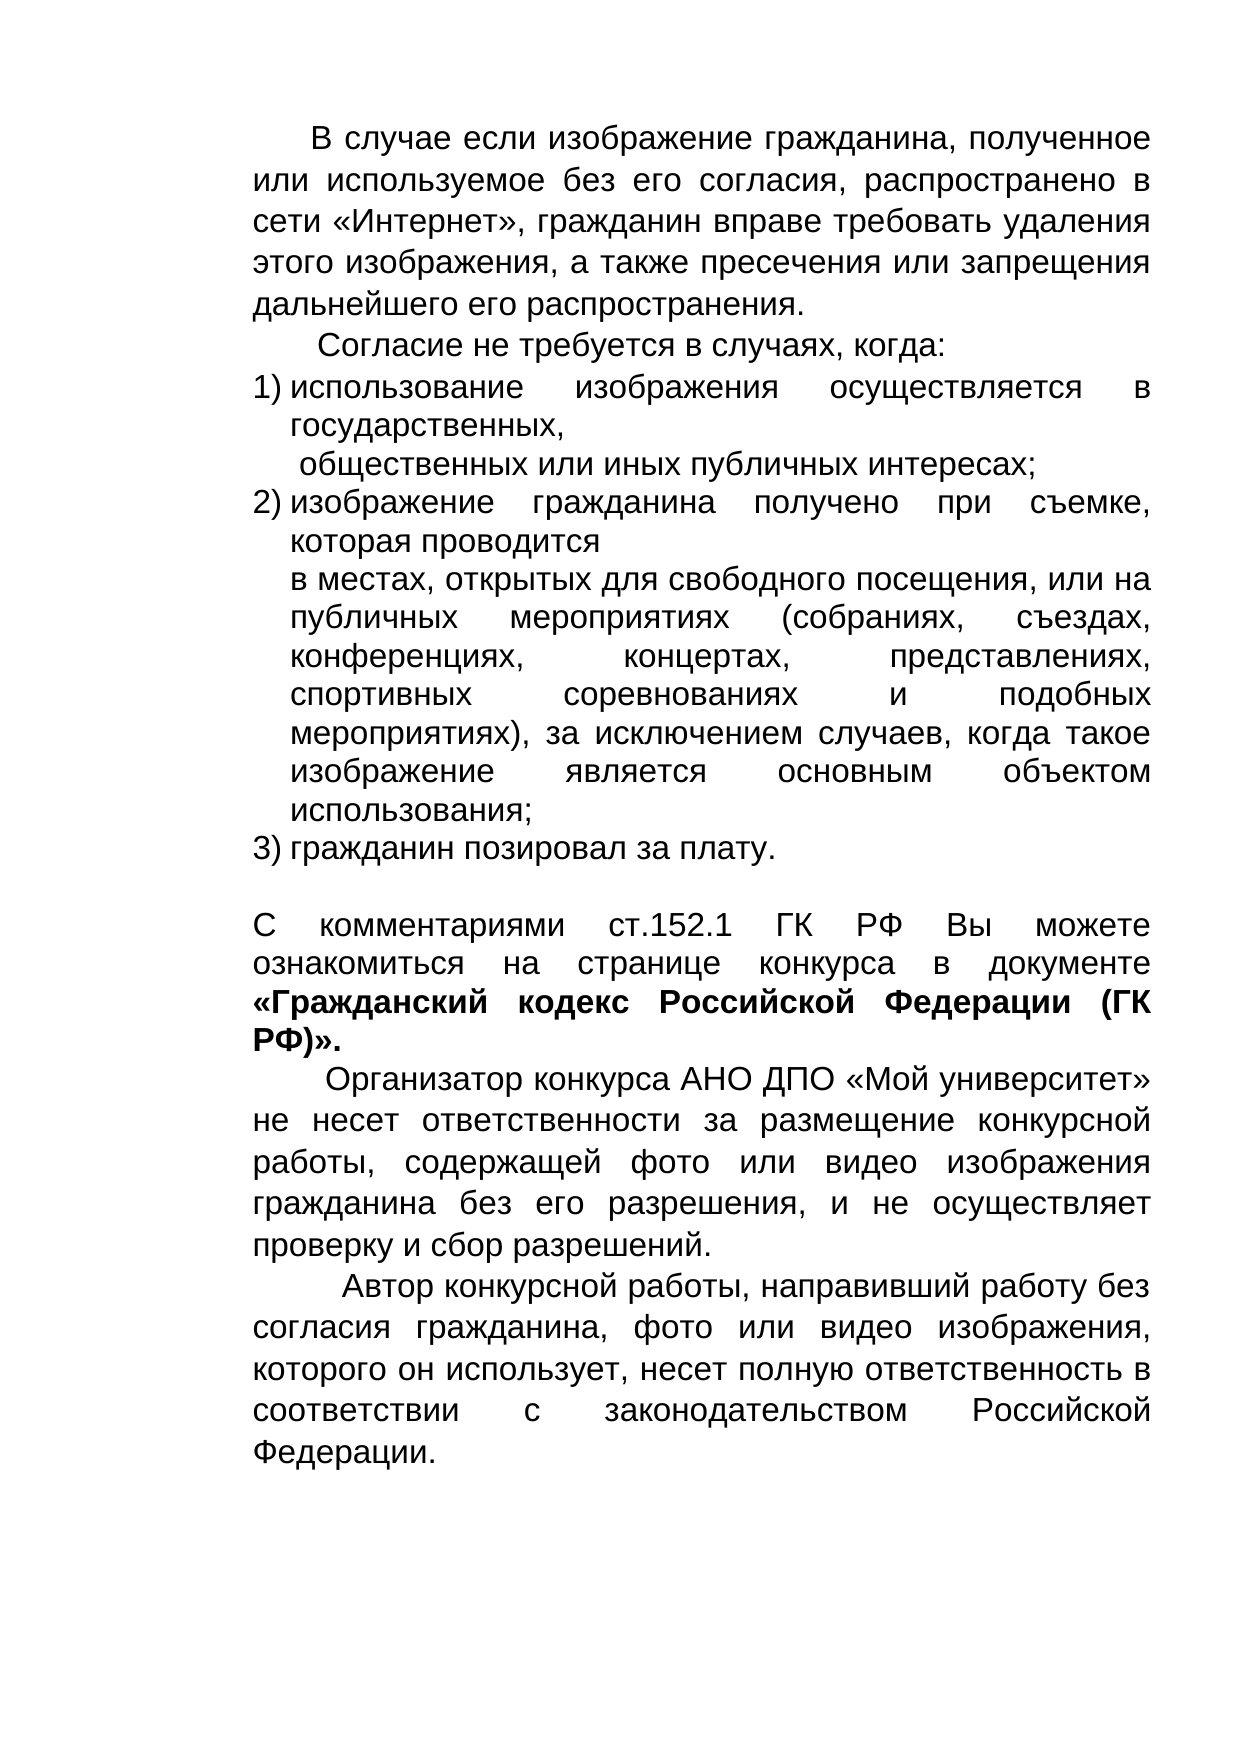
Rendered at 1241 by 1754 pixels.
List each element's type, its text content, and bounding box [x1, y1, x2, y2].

list гражданин позировал за плату. [252, 828, 1152, 867]
text С комментариями ст.152.1 ГК РФ Вы можете ознакомиться на странице конкурса в документе «Гражданский кодекс Российской Федерации (ГК РФ)». [252, 905, 1152, 1059]
list общественных или иных публичных интересах; [290, 444, 1152, 482]
list Организатор конкурса АНО ДПО «Мой университет» не несет ответственности за размещение конкурсной работы, содержащей фото или видео изображения гражданина без его разрешения, и не осуществляет проверку и сбор разрешений. [252, 1059, 1152, 1263]
list В случае если изображение гражданина, полученное или используемое без его согласия, распространено в сети «Интернет», гражданин вправе требовать удаления этого изображения, а также пресечения или запрещения дальнейшего его распространения. [252, 118, 1152, 322]
list в местах, открытых для свободного посещения, или на публичных мероприятиях (собраниях, съездах, конференциях, концертах, представлениях, спортивных соревнованиях и подобных мероприятиях), за исключением случаев, когда такое изображение является основным объектом использования; [290, 559, 1152, 828]
list Автор конкурсной работы, направивший работу без согласия гражданина, фото или видео изображения, которого он использует, несет полную ответственность в соответствии с законодательством Российской Федерации. [252, 1266, 1152, 1470]
list изображение гражданина получено при съемке, которая проводится [252, 482, 1152, 559]
list Согласие не требуется в случаях, когда: [252, 325, 1152, 364]
list использование изображения осуществляется в государственных, [252, 367, 1152, 444]
